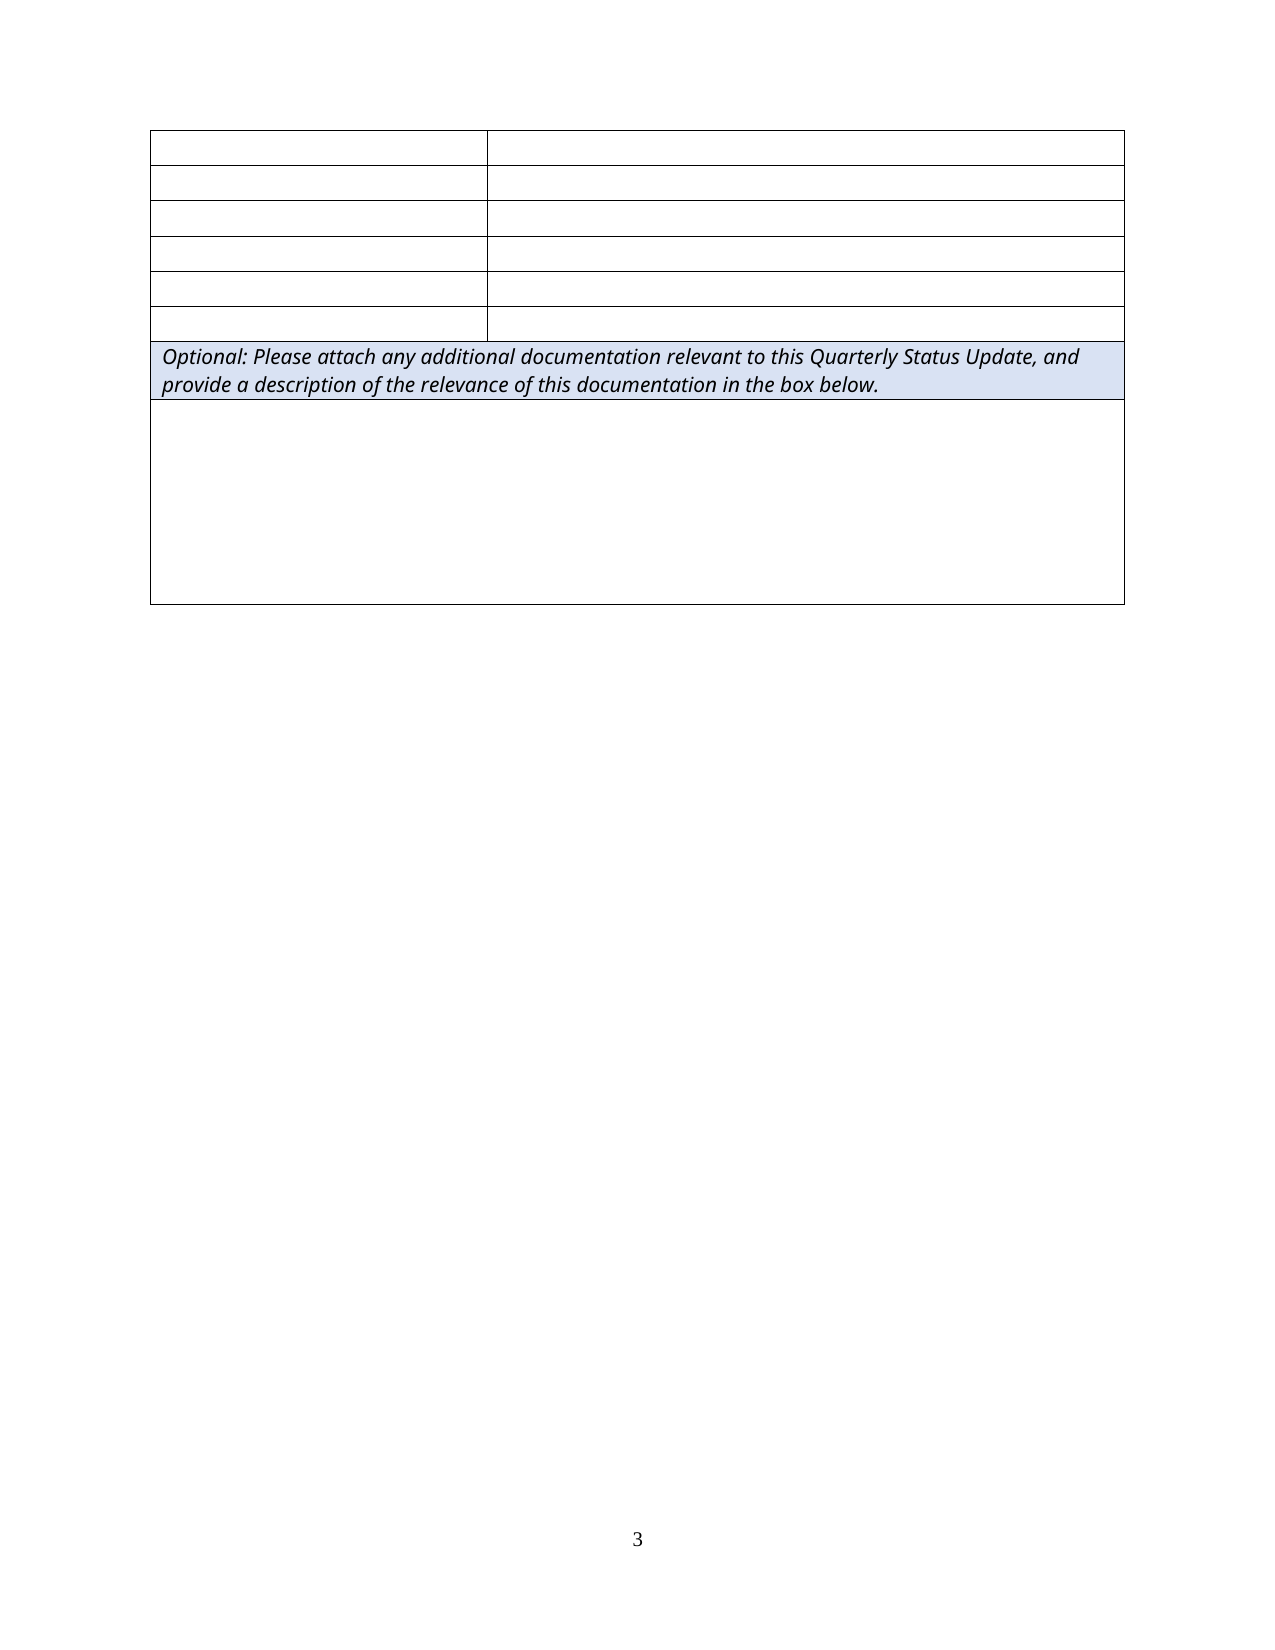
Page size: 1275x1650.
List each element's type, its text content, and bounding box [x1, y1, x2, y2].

table_cell [488, 307, 1124, 341]
table_cell Optional: Please attach any additional documentation relevant to this Quarterly Status Update, and provide a description of the relevance of this documentation in the box below. [151, 342, 1124, 399]
table_cell [151, 166, 487, 200]
table_cell [488, 201, 1124, 236]
table_cell [488, 131, 1124, 165]
table_cell [151, 400, 1124, 604]
table_cell [488, 166, 1124, 200]
table_cell [488, 237, 1124, 271]
table_cell [488, 272, 1124, 306]
table_cell [151, 307, 487, 341]
table_cell [151, 201, 487, 236]
table_cell [151, 131, 487, 165]
table_cell [151, 272, 487, 306]
table_cell [151, 237, 487, 271]
